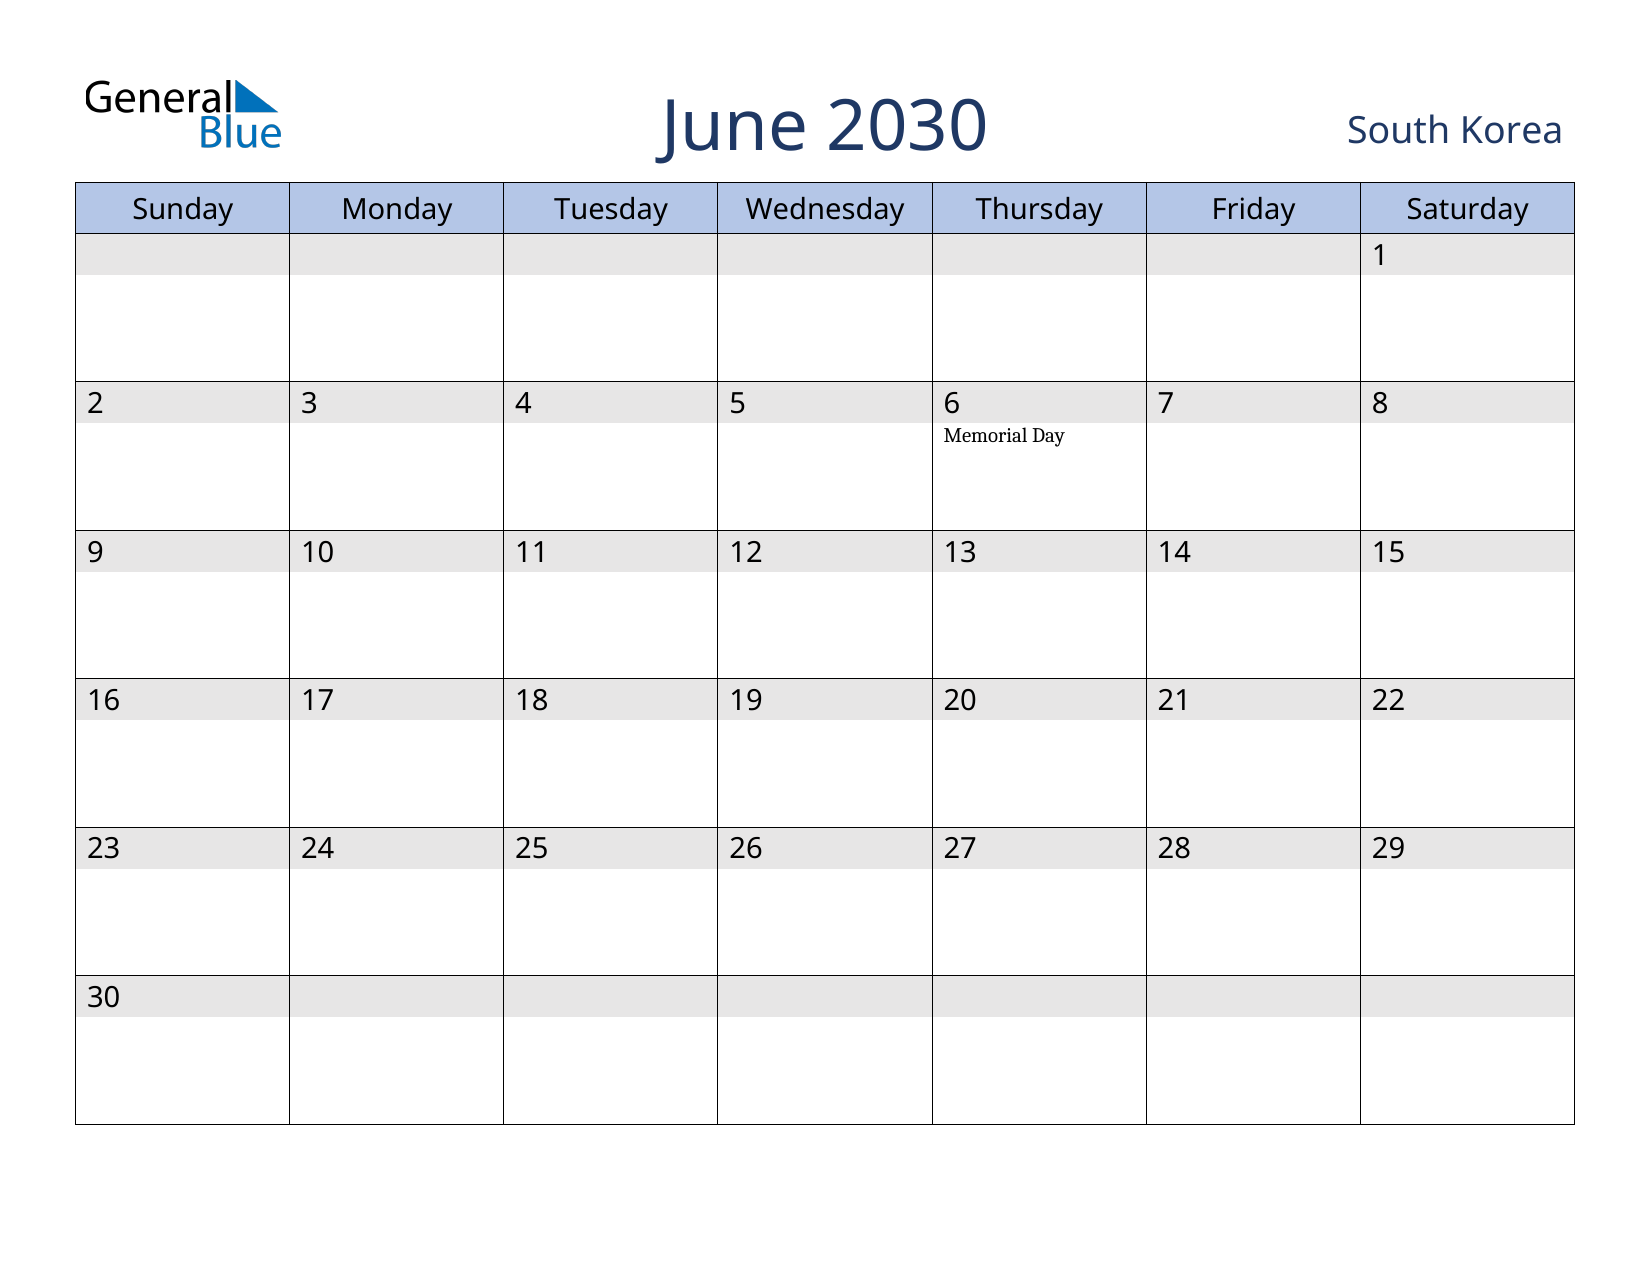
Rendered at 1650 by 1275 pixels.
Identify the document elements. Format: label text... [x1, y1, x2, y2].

table_cell [718, 1017, 932, 1123]
table_cell 18 [504, 679, 717, 720]
table_cell Sunday [76, 183, 289, 233]
table_cell 2 [76, 382, 289, 423]
table_cell [1147, 720, 1360, 827]
table_cell [718, 234, 932, 275]
table_cell [1147, 869, 1360, 975]
table_cell 28 [1147, 828, 1360, 869]
table_cell [1147, 423, 1360, 530]
table_cell [504, 1017, 717, 1123]
table_cell Memorial Day [933, 423, 1146, 530]
table_cell 3 [290, 382, 503, 423]
table_cell 29 [1361, 828, 1574, 869]
table_cell 23 [76, 828, 289, 869]
table_cell 14 [1147, 531, 1360, 572]
table_cell [504, 869, 717, 975]
table_cell 1 [1361, 234, 1574, 275]
table_cell Saturday [1361, 183, 1574, 233]
table_cell [1361, 423, 1574, 530]
picture [86, 80, 281, 148]
table_cell [1361, 976, 1574, 1017]
table_header South Korea [1146, 75, 1574, 182]
table_cell 26 [718, 828, 932, 869]
table_cell Friday [1147, 183, 1360, 233]
table_cell [718, 720, 932, 827]
table_cell [504, 234, 717, 275]
table_cell Wednesday [718, 183, 932, 233]
table_cell [1361, 869, 1574, 975]
table_cell 6 [933, 382, 1146, 423]
table_cell [76, 869, 289, 975]
table_cell 11 [504, 531, 717, 572]
table_cell [76, 234, 289, 275]
table_cell [504, 976, 717, 1017]
table_cell [76, 1017, 289, 1123]
table_cell [76, 572, 289, 678]
table_cell [1361, 275, 1574, 381]
table_cell 10 [290, 531, 503, 572]
table_cell 22 [1361, 679, 1574, 720]
table_cell [290, 275, 503, 381]
table_cell 19 [718, 679, 932, 720]
table_cell 13 [933, 531, 1146, 572]
table_cell [718, 976, 932, 1017]
table_cell [718, 423, 932, 530]
table_cell [504, 720, 717, 827]
table_cell [290, 869, 503, 975]
table_cell 17 [290, 679, 503, 720]
table_cell [290, 423, 503, 530]
table_cell [76, 423, 289, 530]
table_cell 25 [504, 828, 717, 869]
table_cell [290, 234, 503, 275]
table_header [76, 75, 503, 182]
table_cell [718, 869, 932, 975]
table_cell [933, 976, 1146, 1017]
table_cell [1147, 1017, 1360, 1123]
table_cell 30 [76, 976, 289, 1017]
table_cell Monday [290, 183, 503, 233]
table_cell 4 [504, 382, 717, 423]
table_cell 12 [718, 531, 932, 572]
table_cell 15 [1361, 531, 1574, 572]
table_header June 2030 [504, 75, 1146, 182]
table_cell 7 [1147, 382, 1360, 423]
table_cell [933, 572, 1146, 678]
table_cell [1147, 234, 1360, 275]
table_cell 9 [76, 531, 289, 572]
table_cell [933, 720, 1146, 827]
table_cell [933, 234, 1146, 275]
table_cell [504, 423, 717, 530]
table_cell [290, 976, 503, 1017]
table_cell [290, 572, 503, 678]
table_cell [76, 275, 289, 381]
table_cell 5 [718, 382, 932, 423]
table_cell [1147, 976, 1360, 1017]
table_cell [1361, 572, 1574, 678]
table_cell [718, 572, 932, 678]
table_cell [1361, 720, 1574, 827]
table_cell Tuesday [504, 183, 717, 233]
table_cell [504, 275, 717, 381]
table_cell [1147, 275, 1360, 381]
table_cell [290, 720, 503, 827]
table_cell Thursday [933, 183, 1146, 233]
table_cell [718, 275, 932, 381]
table_cell [1361, 1017, 1574, 1123]
table_cell [76, 720, 289, 827]
table_cell [1147, 572, 1360, 678]
table_cell [290, 1017, 503, 1123]
table_cell [504, 572, 717, 678]
table_cell 27 [933, 828, 1146, 869]
table_cell [933, 1017, 1146, 1123]
table_cell 24 [290, 828, 503, 869]
table_cell [933, 275, 1146, 381]
table_cell 20 [933, 679, 1146, 720]
table_cell 16 [76, 679, 289, 720]
table_cell 21 [1147, 679, 1360, 720]
table_cell 8 [1361, 382, 1574, 423]
table_cell [933, 869, 1146, 975]
